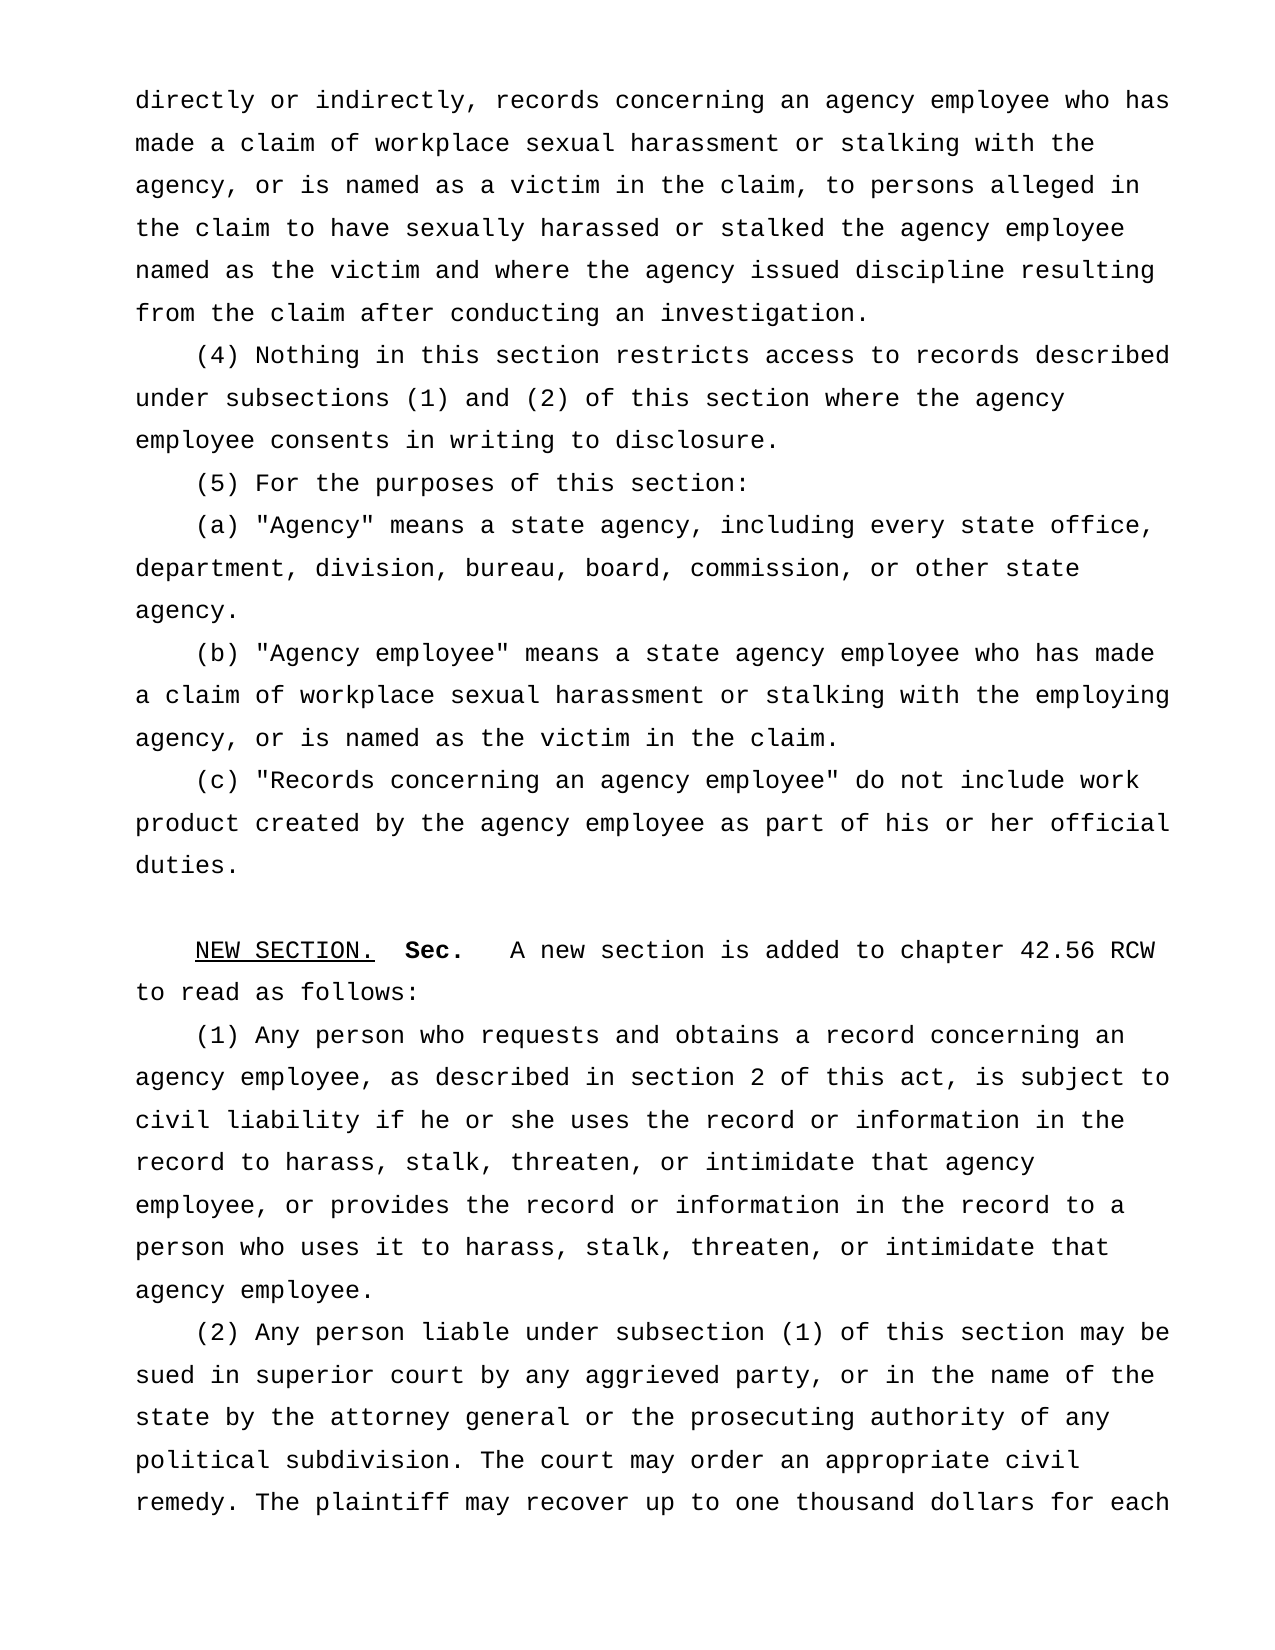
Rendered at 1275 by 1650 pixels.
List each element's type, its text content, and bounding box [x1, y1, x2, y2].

text (1) Any person who requests and obtains a record concerning an agency employee, as described in section 2 of this act, is subject to civil liability if he or she uses the record or information in the record to harass, stalk, threaten, or intimidate that agency employee, or provides the record or information in the record to a person who uses it to harass, stalk, threaten, or intimidate that agency employee. [135, 1009, 1170, 1307]
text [135, 75, 1170, 330]
text (a) "Agency" means a state agency, including every state office, department, division, bureau, board, commission, or other state agency. [135, 500, 1170, 627]
text (4) Nothing in this section restricts access to records described under subsections (1) and (2) of this section where the agency employee consents in writing to disclosure. [135, 330, 1170, 457]
text NEW SECTION. Sec. A new section is added to chapter 42.56 RCW to read as follows: [135, 924, 1170, 1009]
text (b) "Agency employee" means a state agency employee who has made a claim of workplace sexual harassment or stalking with the employing agency, or is named as the victim in the claim. [135, 627, 1170, 755]
text (5) For the purposes of this section: [135, 457, 1170, 500]
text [135, 1307, 1170, 1519]
text (c) "Records concerning an agency employee" do not include work product created by the agency employee as part of his or her official duties. [135, 755, 1170, 882]
